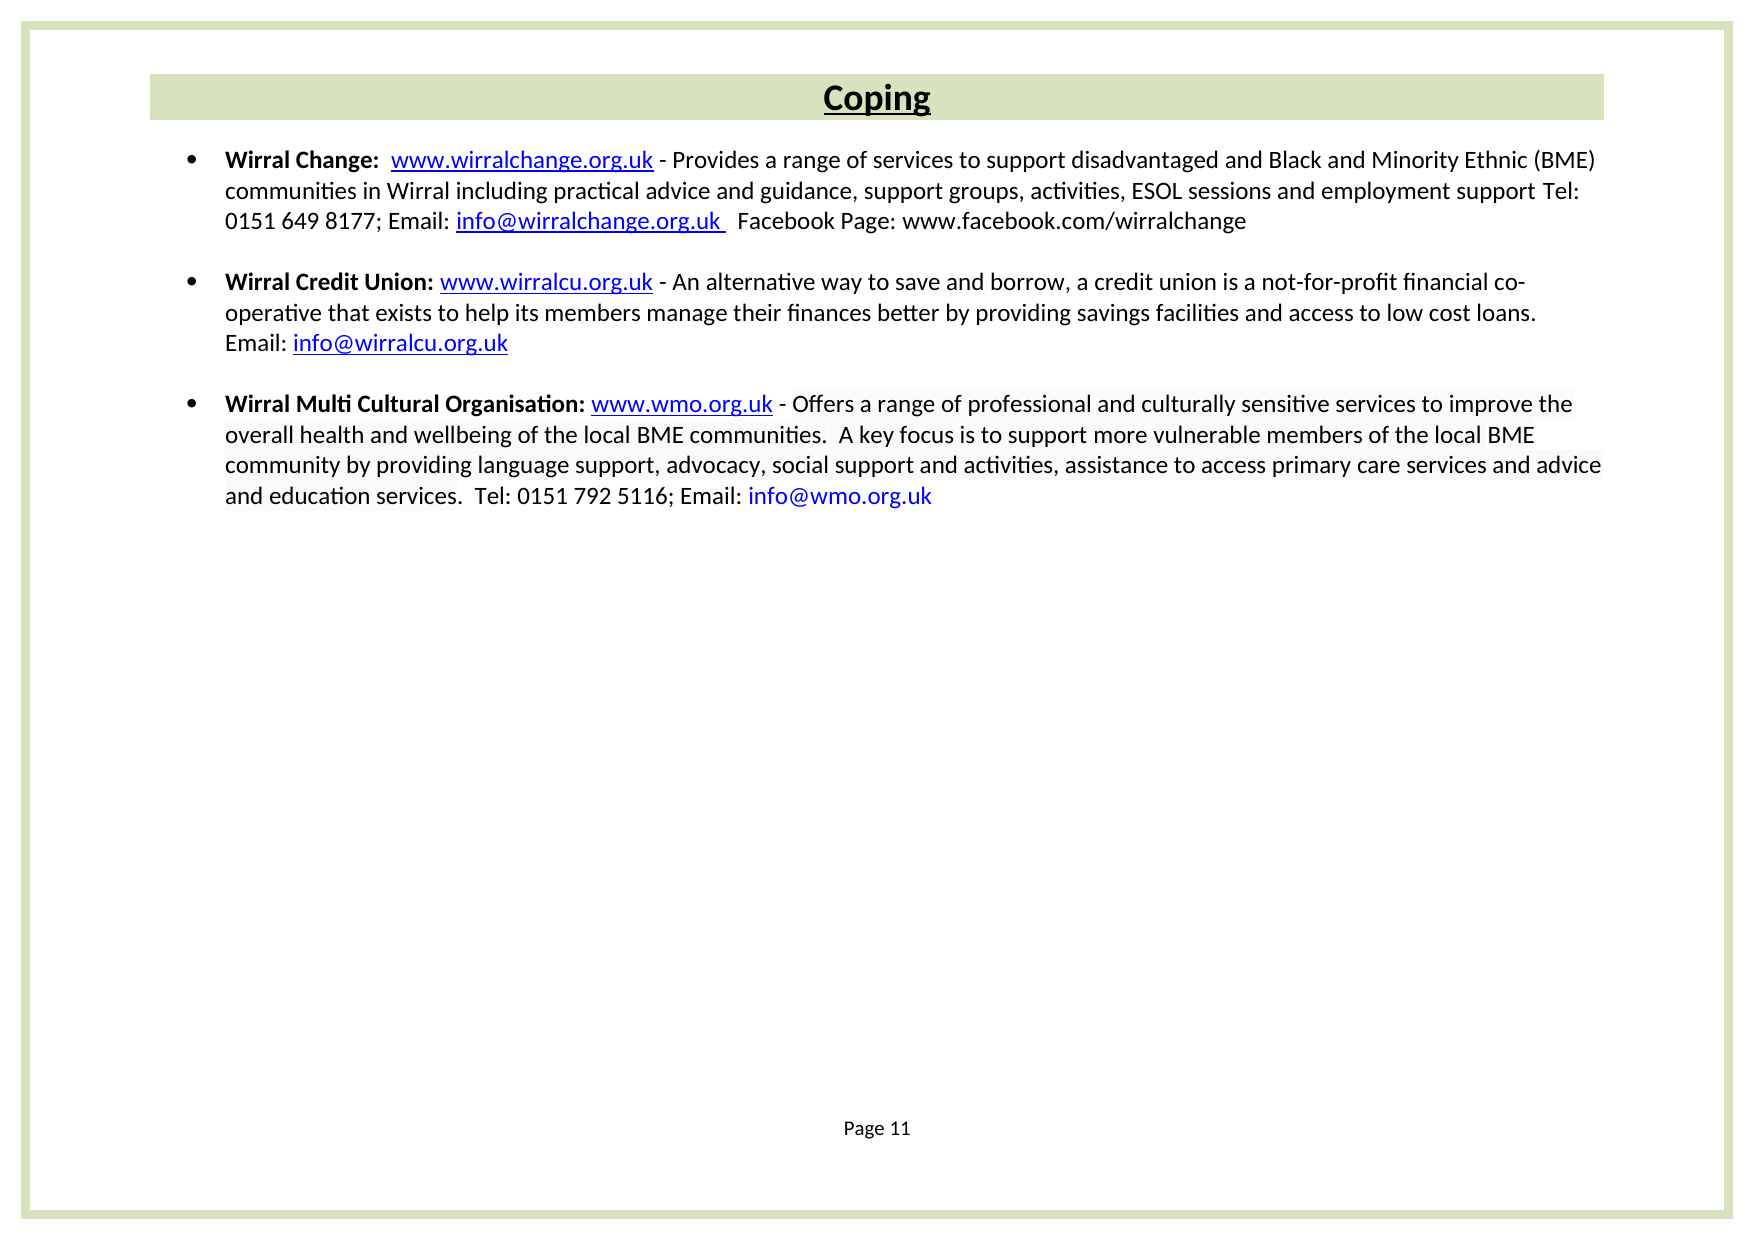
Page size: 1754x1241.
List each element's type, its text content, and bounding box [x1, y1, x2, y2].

list Wirral Credit Union: www.wirralcu.org.uk - An alternative way to save and borrow, a credit union is a not-for-profit financial co-operative that exists to help its members manage their finances better by providing savings facilities and access to low cost loans. [187, 266, 1604, 327]
list Wirral Change: www.wirralchange.org.uk - Provides a range of services to support disadvantaged and Black and Minority Ethnic (BME) communities in Wirral including practical advice and guidance, support groups, activities, ESOL sessions and employment support Tel: 0151 649 8177; Email: info@wirralchange.org.uk Facebook Page: www.facebook.com/wirralchange [187, 144, 1604, 236]
list Wirral Multi Cultural Organisation: www.wmo.org.uk - Offers a range of professional and culturally sensitive services to improve the overall health and wellbeing of the local BME communities. A key focus is to support more vulnerable members of the local BME community by providing language support, advocacy, social support and activities, assistance to access primary care services and advice and education services. Tel: 0151 792 5116; Email: info@wmo.org.uk [187, 388, 1604, 511]
text Email: info@wirralcu.org.uk [225, 327, 1604, 358]
